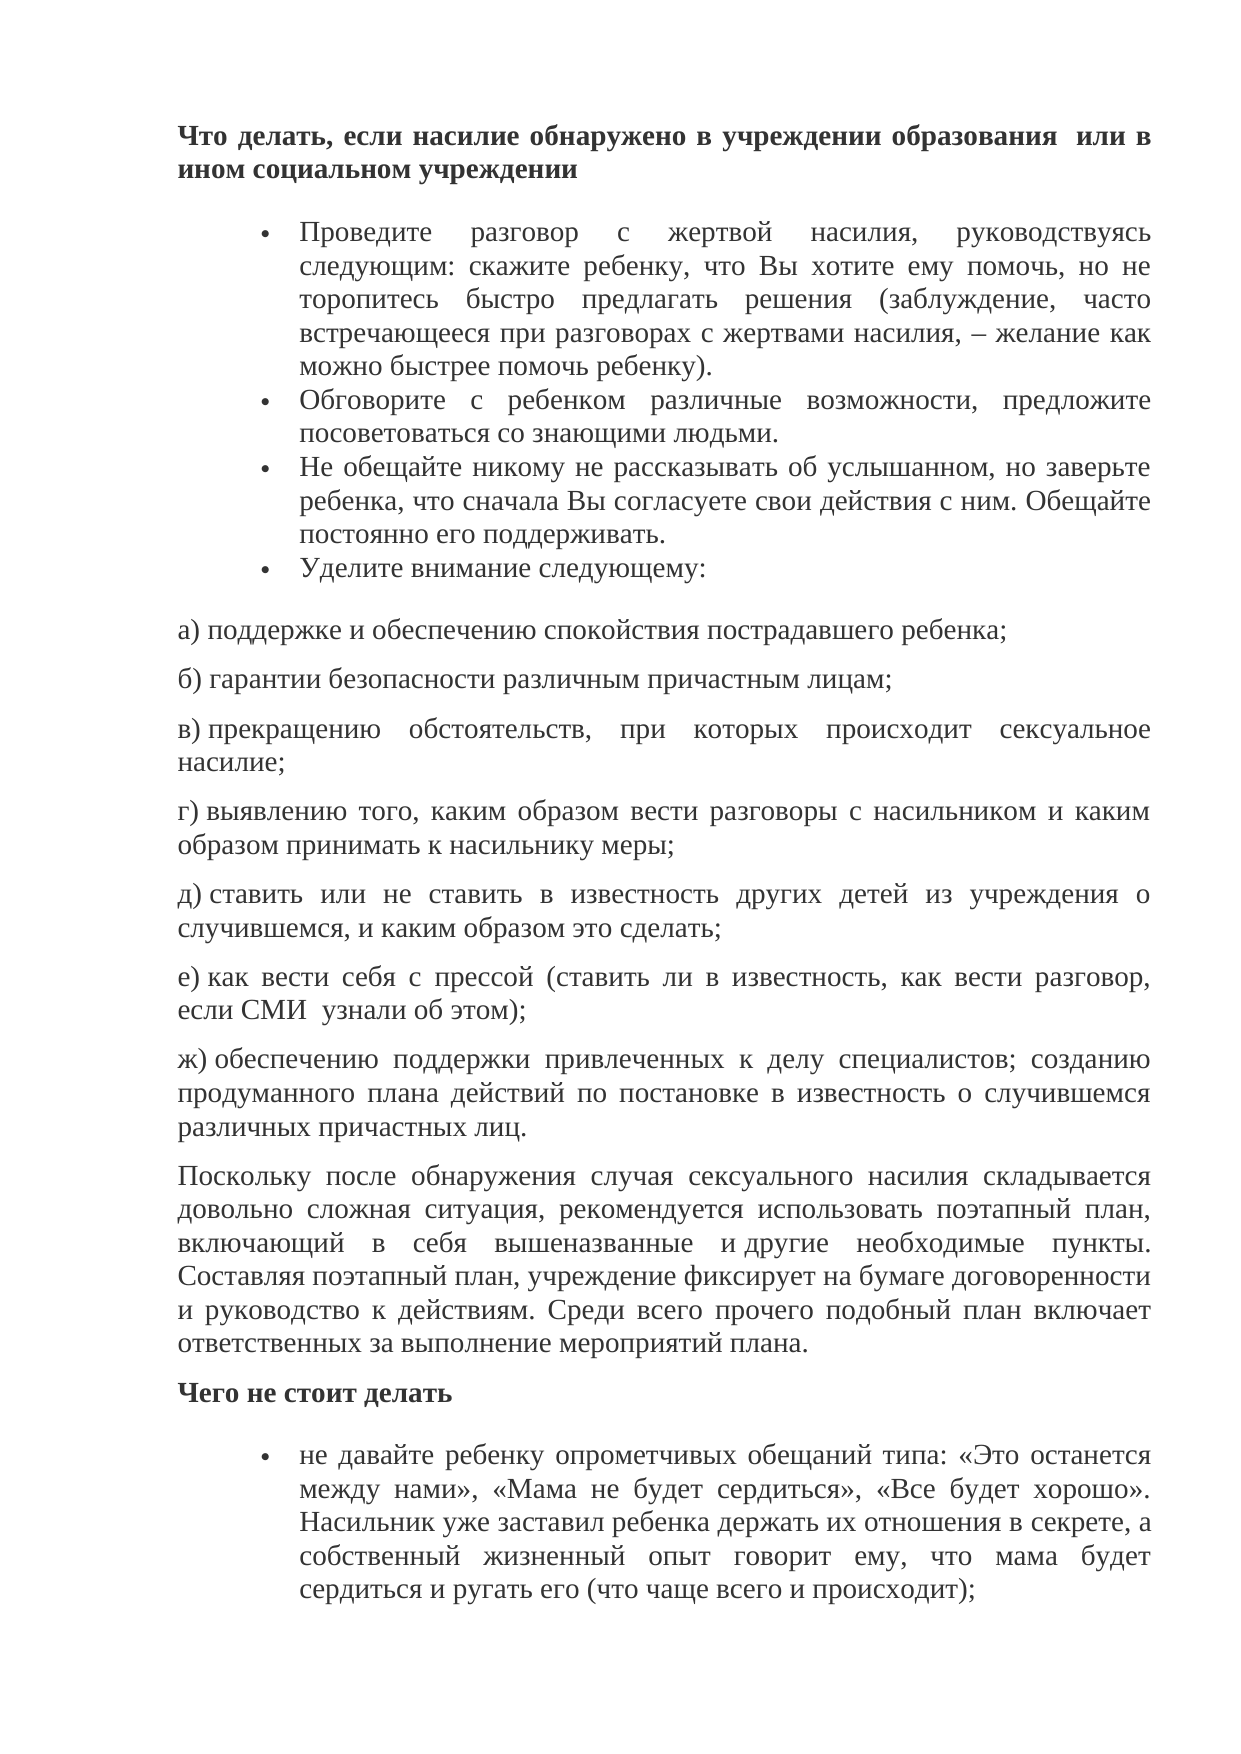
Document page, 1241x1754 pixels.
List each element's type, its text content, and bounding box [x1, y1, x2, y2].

list Уделите внимание следующему: [262, 550, 1152, 583]
text Поскольку после обнаружения случая сексуального насилия складывается довольно сложная ситуация, рекомендуется использовать поэтапный план, включающий в себя вышеназванные и другие необходимые пункты. Составляя поэтапный план, учреждение фиксирует на бумаге договоренности и руководство к действиям. Среди всего прочего подобный план включает ответственных за выполнение мероприятий плана. [177, 1158, 1152, 1359]
text г) выявлению того, каким образом вести разговоры с насильником и каким образом принимать к насильнику меры; [177, 793, 1152, 861]
text Чего не стоит делать [177, 1375, 1152, 1408]
list Проведите разговор с жертвой насилия, руководствуясь следующим: скажите ребенку, что Вы хотите ему помочь, но не торопитесь быстро предлагать решения (заблуждение, часто встречающееся при разговорах с жертвами насилия, – желание как можно быстрее помочь ребенку). [262, 214, 1152, 382]
text б) гарантии безопасности различным причастным лицам; [177, 662, 1152, 695]
list не давайте ребенку опрометчивых обещаний типа: «Это останется между нами», «Мама не будет сердиться», «Все будет хорошо». Насильник уже заставил ребенка держать их отношения в секрете, а собственный жизненный опыт говорит ему, что мама будет сердиться и ругать его (что чаще всего и происходит); [262, 1437, 1152, 1605]
text а) поддержке и обеспечению спокойствия пострадавшего ребенка; [177, 612, 1152, 646]
text д) ставить или не ставить в известность других детей из учреждения о случившемся, и каким образом это сделать; [177, 876, 1152, 943]
text е) как вести себя с прессой (ставить ли в известность, как вести разговор, если СМИ узнали об этом); [177, 959, 1152, 1026]
text Что делать, если насилие обнаружено в учреждении образования или в ином социальном учреждении [177, 118, 1152, 185]
list Не обещайте никому не рассказывать об услышанном, но заверьте ребенка, что сначала Вы согласуете свои действия с ним. Обещайте постоянно его поддерживать. [262, 449, 1152, 550]
text ж) обеспечению поддержки привлеченных к делу специалистов; созданию продуманного плана действий по постановке в известность о случившемся различных причастных лиц. [177, 1042, 1152, 1142]
list Обговорите с ребенком различные возможности, предложите посоветоваться со знающими людьми. [262, 382, 1152, 449]
text в) прекращению обстоятельств, при которых происходит сексуальное насилие; [177, 711, 1152, 778]
